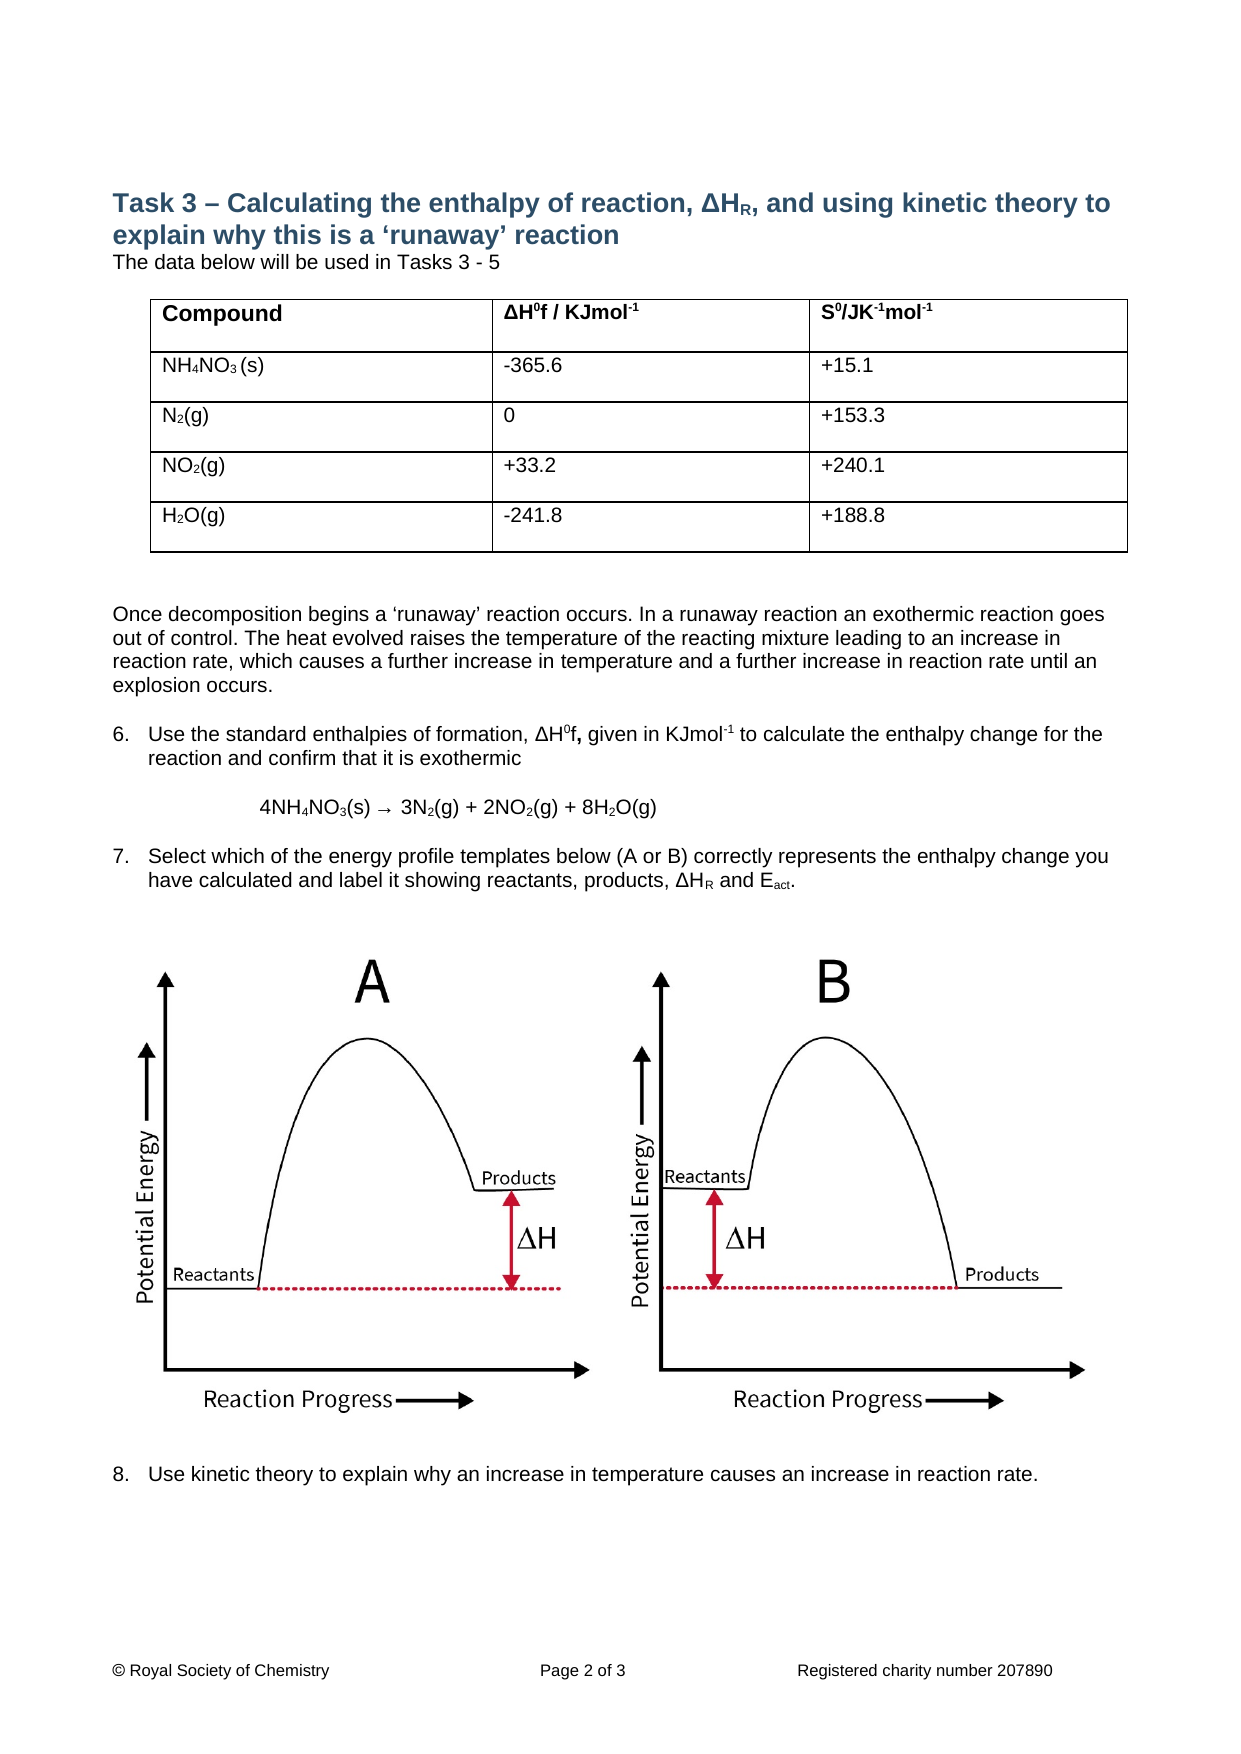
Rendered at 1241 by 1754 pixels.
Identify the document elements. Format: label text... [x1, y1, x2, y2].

table_cell -365.6 [493, 353, 809, 401]
table_cell -241.8 [493, 503, 809, 551]
table_cell NO2(g) [151, 453, 492, 501]
table_cell +188.8 [810, 503, 1127, 551]
list Select which of the energy profile templates below (A or B) correctly represents the enthalpy change you have calculated and label it showing reactants, products, ΔHR and Eact. [112, 844, 1128, 892]
table_header S0/JK-1mol-1 [810, 300, 1127, 351]
text 4NH4NO3(s) → 3N2(g) + 2NO2(g) + 8H2O(g) [150, 795, 1128, 819]
table_cell H2O(g) [151, 503, 492, 551]
subtitle Task 3 – Calculating the enthalpy of reaction, ΔHR, and using kinetic theory to explain why this is a ‘runaway’ reaction [112, 187, 1128, 250]
text Once decomposition begins a ‘runaway’ reaction occurs. In a runaway reaction an exothermic reaction goes out of control. The heat evolved raises the temperature of the reacting mixture leading to an increase in reaction rate, which causes a further increase in temperature and a further increase in reaction rate until an explosion occurs. [112, 601, 1128, 697]
table_cell +240.1 [810, 453, 1127, 501]
table_header ΔH0f / KJmol-1 [493, 300, 809, 351]
table_cell +15.1 [810, 353, 1127, 401]
table_cell N2(g) [151, 403, 492, 451]
list Use kinetic theory to explain why an increase in temperature causes an increase in reaction rate. [112, 1462, 1128, 1486]
picture [112, 916, 1128, 1439]
table_cell +33.2 [493, 453, 809, 501]
table_cell NH4NO3 (s) [151, 353, 492, 401]
text The data below will be used in Tasks 3 - 5 [112, 250, 1128, 274]
table_cell +153.3 [810, 403, 1127, 451]
table_cell 0 [493, 403, 809, 451]
list Use the standard enthalpies of formation, ΔH0f, given in KJmol-1 to calculate the enthalpy change for the reaction and confirm that it is exothermic [112, 722, 1128, 770]
table_header Compound [151, 300, 492, 351]
